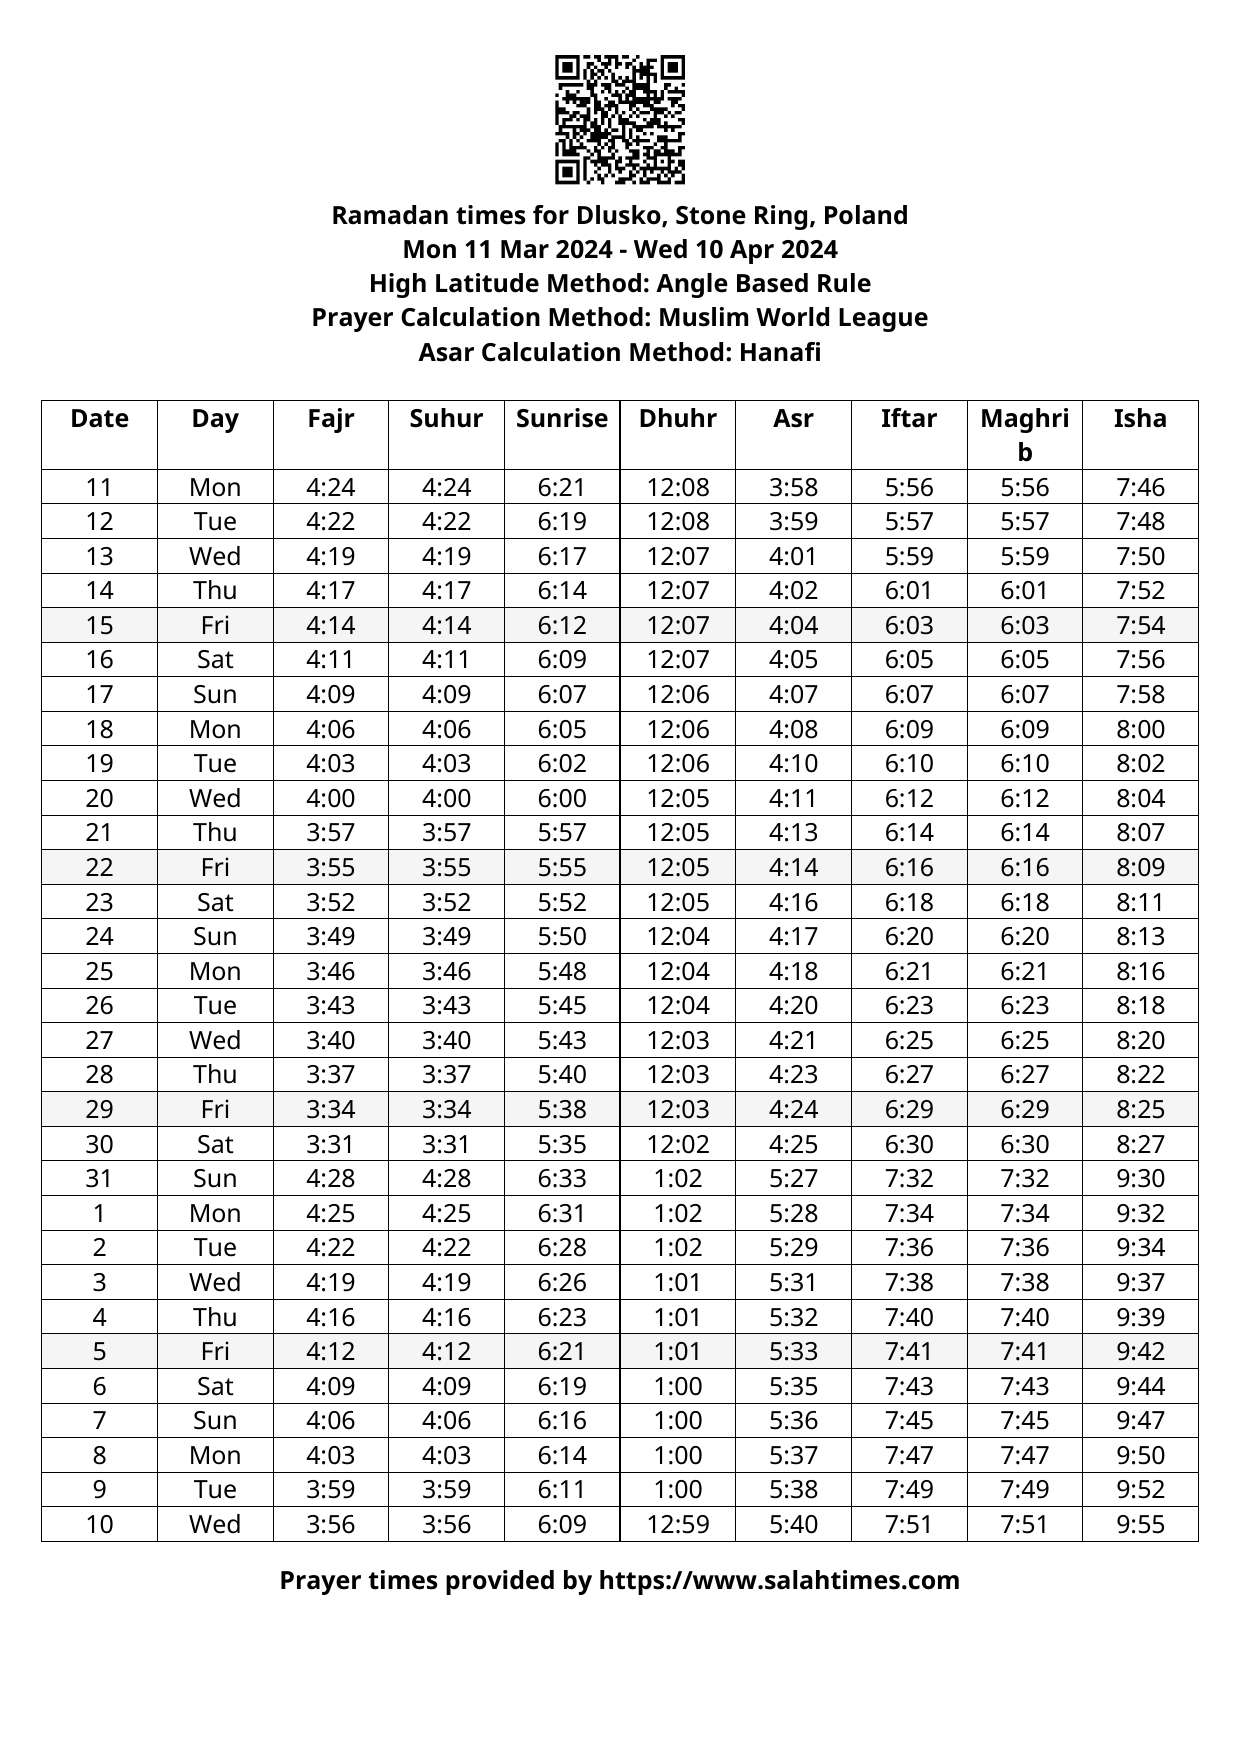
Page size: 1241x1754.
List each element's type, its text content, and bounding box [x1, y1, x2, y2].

table_cell 12:02 [621, 1127, 735, 1160]
table_cell Thu [158, 1300, 273, 1333]
table_cell 3:34 [389, 1092, 504, 1126]
table_cell 3:40 [389, 1023, 504, 1057]
table_cell 4:06 [389, 1404, 504, 1437]
table_cell 6 [42, 1369, 157, 1402]
table_cell 20 [42, 781, 157, 814]
table_cell 6:03 [968, 608, 1082, 642]
table_cell 6:09 [852, 712, 967, 745]
table_cell 7:52 [1083, 574, 1198, 607]
table_cell 12:07 [621, 608, 735, 642]
table_cell 6:16 [505, 1404, 619, 1437]
table_cell 4:03 [274, 746, 388, 780]
table_cell 6:05 [852, 643, 967, 676]
table_cell 6:14 [505, 574, 619, 607]
table_cell 3:56 [389, 1507, 504, 1541]
table_cell 6:09 [505, 643, 619, 676]
table_cell 7:38 [852, 1265, 967, 1299]
table_cell 7:50 [1083, 539, 1198, 572]
table_cell 3:52 [389, 885, 504, 918]
table_cell 4:17 [736, 919, 851, 953]
table_cell Mon [158, 1196, 273, 1229]
table_cell 4:25 [389, 1196, 504, 1229]
table_cell 7:43 [852, 1369, 967, 1402]
table_cell 6:27 [852, 1058, 967, 1091]
table_header Maghrib [968, 401, 1082, 469]
table_cell 1:00 [621, 1473, 735, 1506]
table_cell 8:11 [1083, 885, 1198, 918]
table_cell 30 [42, 1127, 157, 1160]
table_cell 7:36 [968, 1231, 1082, 1264]
table_cell 12:05 [621, 816, 735, 849]
table_cell 16 [42, 643, 157, 676]
table_cell 15 [42, 608, 157, 642]
table_cell 6:10 [968, 746, 1082, 780]
table_cell 7:56 [1083, 643, 1198, 676]
table_cell 6:14 [852, 816, 967, 849]
table_cell Thu [158, 1058, 273, 1091]
table_cell 7:45 [968, 1404, 1082, 1437]
table_cell 3:57 [389, 816, 504, 849]
table_header Asr [736, 401, 851, 469]
table_cell Sun [158, 919, 273, 953]
picture [542, 41, 699, 198]
table_cell 6:01 [968, 574, 1082, 607]
table_cell 8:02 [1083, 746, 1198, 780]
table_cell 3:46 [274, 954, 388, 987]
table_cell 4:11 [389, 643, 504, 676]
table_cell 5:29 [736, 1231, 851, 1264]
table_cell 4:14 [389, 608, 504, 642]
table_cell 9:42 [1083, 1334, 1198, 1368]
table_cell 8:18 [1083, 989, 1198, 1022]
table_cell 8:20 [1083, 1023, 1198, 1057]
table_cell 7:47 [968, 1438, 1082, 1472]
table_cell 4:20 [736, 989, 851, 1022]
table_cell Wed [158, 1023, 273, 1057]
table_cell Sat [158, 885, 273, 918]
table_cell Tue [158, 504, 273, 538]
table_cell 1:02 [621, 1196, 735, 1229]
table_cell 12:06 [621, 746, 735, 780]
table_cell 6:01 [852, 574, 967, 607]
table_cell 7:43 [968, 1369, 1082, 1402]
table_cell 7:40 [968, 1300, 1082, 1333]
table_cell 4:22 [274, 1231, 388, 1264]
table_cell 4:09 [389, 677, 504, 711]
table_cell 7:41 [852, 1334, 967, 1368]
table_cell 4:23 [736, 1058, 851, 1091]
table_cell 9 [42, 1473, 157, 1506]
table_cell 5:28 [736, 1196, 851, 1229]
table_cell 4:16 [274, 1300, 388, 1333]
table_cell Wed [158, 781, 273, 814]
table_cell 12:04 [621, 954, 735, 987]
table_cell Fri [158, 850, 273, 884]
table_cell 6:14 [968, 816, 1082, 849]
table_cell 5 [42, 1334, 157, 1368]
table_cell 7:41 [968, 1334, 1082, 1368]
table_cell 3:55 [274, 850, 388, 884]
table_cell 3:46 [389, 954, 504, 987]
table_cell Wed [158, 539, 273, 572]
table_cell 4:19 [274, 1265, 388, 1299]
table_cell 9:30 [1083, 1161, 1198, 1195]
table_cell 12:59 [621, 1507, 735, 1541]
table_cell 6:25 [968, 1023, 1082, 1057]
table_cell 5:32 [736, 1300, 851, 1333]
table_cell 12:05 [621, 850, 735, 884]
table_cell 4:01 [736, 539, 851, 572]
table_cell 24 [42, 919, 157, 953]
table_cell 7:58 [1083, 677, 1198, 711]
table_cell 12:06 [621, 712, 735, 745]
table_cell 5:56 [852, 470, 967, 503]
table_cell 17 [42, 677, 157, 711]
table_cell 1:02 [621, 1231, 735, 1264]
table_cell 5:35 [736, 1369, 851, 1402]
table_cell Fri [158, 1334, 273, 1368]
table_cell 6:19 [505, 504, 619, 538]
table_cell 4:06 [274, 712, 388, 745]
table_cell Mon [158, 1438, 273, 1472]
table_cell 12:07 [621, 574, 735, 607]
table_cell 7:51 [968, 1507, 1082, 1541]
table_cell 3:58 [736, 470, 851, 503]
table_cell 9:39 [1083, 1300, 1198, 1333]
table_cell 4:19 [274, 539, 388, 572]
table_cell 5:56 [968, 470, 1082, 503]
table_cell 4:08 [736, 712, 851, 745]
table_cell 5:59 [968, 539, 1082, 572]
table_header Dhuhr [621, 401, 735, 469]
table_cell 12:05 [621, 781, 735, 814]
table_cell 1:00 [621, 1438, 735, 1472]
table_cell 25 [42, 954, 157, 987]
table_cell 26 [42, 989, 157, 1022]
table_cell 4:00 [274, 781, 388, 814]
table_cell 8:22 [1083, 1058, 1198, 1091]
table_cell 7:49 [852, 1473, 967, 1506]
table_cell 3:37 [274, 1058, 388, 1091]
table_cell 7:46 [1083, 470, 1198, 503]
table_cell 2 [42, 1231, 157, 1264]
table_cell Tue [158, 989, 273, 1022]
table_cell 5:27 [736, 1161, 851, 1195]
table_cell 4:09 [274, 677, 388, 711]
table_cell 5:38 [736, 1473, 851, 1506]
table_cell 4:28 [389, 1161, 504, 1195]
table_cell 9:44 [1083, 1369, 1198, 1402]
table_cell 3:59 [274, 1473, 388, 1506]
table_cell 1:01 [621, 1334, 735, 1368]
table_cell 7:47 [852, 1438, 967, 1472]
table_cell 5:48 [505, 954, 619, 987]
table_cell 6:23 [968, 989, 1082, 1022]
table_cell 6:30 [968, 1127, 1082, 1160]
table_cell 7:34 [852, 1196, 967, 1229]
table_cell 4:07 [736, 677, 851, 711]
table_cell 7:40 [852, 1300, 967, 1333]
table_cell 4:03 [274, 1438, 388, 1472]
table_cell 12:03 [621, 1092, 735, 1126]
table_cell 6:23 [505, 1300, 619, 1333]
table_cell Mon [158, 712, 273, 745]
table_cell 5:55 [505, 850, 619, 884]
table_cell 7:45 [852, 1404, 967, 1437]
table_cell 12:07 [621, 643, 735, 676]
table_cell Mon [158, 470, 273, 503]
table_cell 4:09 [389, 1369, 504, 1402]
table_cell 5:31 [736, 1265, 851, 1299]
table_cell 4:06 [274, 1404, 388, 1437]
table_cell 4:22 [274, 504, 388, 538]
table_cell 6:14 [505, 1438, 619, 1472]
table_cell 1 [42, 1196, 157, 1229]
table_header Isha [1083, 401, 1198, 469]
table_cell 4:02 [736, 574, 851, 607]
table_cell 6:02 [505, 746, 619, 780]
table_cell 22 [42, 850, 157, 884]
table_cell 4:14 [274, 608, 388, 642]
table_cell 6:12 [968, 781, 1082, 814]
table_cell 6:12 [852, 781, 967, 814]
table_cell 12:08 [621, 470, 735, 503]
table_cell 4:12 [274, 1334, 388, 1368]
table_cell 6:21 [505, 470, 619, 503]
table_cell Tue [158, 746, 273, 780]
table_cell 9:37 [1083, 1265, 1198, 1299]
table_cell 8:07 [1083, 816, 1198, 849]
table_cell Fri [158, 608, 273, 642]
table_cell 9:50 [1083, 1438, 1198, 1472]
table_header Date [42, 401, 157, 469]
table_cell 6:12 [505, 608, 619, 642]
table_cell Sat [158, 1127, 273, 1160]
table_cell 29 [42, 1092, 157, 1126]
table_cell 6:07 [505, 677, 619, 711]
table_cell 4:16 [389, 1300, 504, 1333]
table_cell 3:55 [389, 850, 504, 884]
table_cell 5:57 [852, 504, 967, 538]
table_cell Sun [158, 1404, 273, 1437]
table_cell Mon [158, 954, 273, 987]
table_cell 4:09 [274, 1369, 388, 1402]
table_cell 4:21 [736, 1023, 851, 1057]
table_cell 3:59 [736, 504, 851, 538]
table_cell 5:52 [505, 885, 619, 918]
table_cell 5:40 [505, 1058, 619, 1091]
table_cell 6:29 [968, 1092, 1082, 1126]
table_cell 7:32 [852, 1161, 967, 1195]
table_cell 12:04 [621, 989, 735, 1022]
table_cell 3:49 [274, 919, 388, 953]
table_cell 6:27 [968, 1058, 1082, 1091]
table_cell 3:34 [274, 1092, 388, 1126]
table_cell 8:25 [1083, 1092, 1198, 1126]
table_cell 4:11 [274, 643, 388, 676]
text Prayer times provided by https://www.salahtimes.com [42, 1563, 1198, 1597]
table_cell 4:03 [389, 746, 504, 780]
table_cell 1:02 [621, 1161, 735, 1195]
table_cell 3:56 [274, 1507, 388, 1541]
table_cell 6:17 [505, 539, 619, 572]
table_cell 5:45 [505, 989, 619, 1022]
table_cell 23 [42, 885, 157, 918]
table_cell 6:16 [968, 850, 1082, 884]
table_cell 4:25 [736, 1127, 851, 1160]
table_cell 6:07 [968, 677, 1082, 711]
table_cell 1:00 [621, 1369, 735, 1402]
table_cell 4:12 [389, 1334, 504, 1368]
table_cell 4:19 [389, 539, 504, 572]
table_header Fajr [274, 401, 388, 469]
table_cell 11 [42, 470, 157, 503]
table_cell 3:40 [274, 1023, 388, 1057]
table_header Iftar [852, 401, 967, 469]
table_cell 6:11 [505, 1473, 619, 1506]
table_cell 7:49 [968, 1473, 1082, 1506]
table_cell 6:18 [968, 885, 1082, 918]
table_cell 6:05 [505, 712, 619, 745]
table_cell 6:20 [852, 919, 967, 953]
table_header Suhur [389, 401, 504, 469]
table_cell Sun [158, 677, 273, 711]
table_cell 12:07 [621, 539, 735, 572]
table_cell 3:52 [274, 885, 388, 918]
text Mon 11 Mar 2024 - Wed 10 Apr 2024 [42, 232, 1198, 266]
table_cell 4:18 [736, 954, 851, 987]
table_cell 3:43 [274, 989, 388, 1022]
table_cell 4:28 [274, 1161, 388, 1195]
table_cell 1:01 [621, 1300, 735, 1333]
table_cell 8:04 [1083, 781, 1198, 814]
table_cell 3:37 [389, 1058, 504, 1091]
table_cell 18 [42, 712, 157, 745]
table_cell 6:21 [505, 1334, 619, 1368]
table_cell 5:43 [505, 1023, 619, 1057]
table_cell 6:09 [968, 712, 1082, 745]
table_cell 12:04 [621, 919, 735, 953]
table_cell 4:10 [736, 746, 851, 780]
table_cell 8 [42, 1438, 157, 1472]
table_cell 6:31 [505, 1196, 619, 1229]
table_cell 7:51 [852, 1507, 967, 1541]
table_cell 8:27 [1083, 1127, 1198, 1160]
table_cell 9:55 [1083, 1507, 1198, 1541]
table_cell 27 [42, 1023, 157, 1057]
table_cell 3:43 [389, 989, 504, 1022]
table_cell 5:36 [736, 1404, 851, 1437]
table_cell 31 [42, 1161, 157, 1195]
table_cell 4:24 [736, 1092, 851, 1126]
table_cell 4:06 [389, 712, 504, 745]
table_cell 4:24 [274, 470, 388, 503]
table_cell 6:21 [852, 954, 967, 987]
table_cell 8:13 [1083, 919, 1198, 953]
table_cell Sat [158, 1369, 273, 1402]
table_cell 9:52 [1083, 1473, 1198, 1506]
text High Latitude Method: Angle Based Rule [42, 266, 1198, 300]
table_cell 8:16 [1083, 954, 1198, 987]
table_cell 6:29 [852, 1092, 967, 1126]
table_cell 4:22 [389, 1231, 504, 1264]
table_cell 12:03 [621, 1023, 735, 1057]
table_cell 6:25 [852, 1023, 967, 1057]
text Prayer Calculation Method: Muslim World League [42, 300, 1198, 334]
table_cell Wed [158, 1265, 273, 1299]
table_cell 6:20 [968, 919, 1082, 953]
table_cell 7:36 [852, 1231, 967, 1264]
table_cell 9:34 [1083, 1231, 1198, 1264]
table_cell 4:13 [736, 816, 851, 849]
table_cell 4:17 [274, 574, 388, 607]
table_cell 3:31 [389, 1127, 504, 1160]
table_cell 6:30 [852, 1127, 967, 1160]
table_cell Thu [158, 574, 273, 607]
table_cell 4:14 [736, 850, 851, 884]
table_cell 5:50 [505, 919, 619, 953]
table_cell 7:34 [968, 1196, 1082, 1229]
table_cell 3 [42, 1265, 157, 1299]
table_cell 7 [42, 1404, 157, 1437]
table_cell 4:03 [389, 1438, 504, 1472]
table_cell 4:04 [736, 608, 851, 642]
table_cell 10 [42, 1507, 157, 1541]
table_cell 6:05 [968, 643, 1082, 676]
table_cell 6:33 [505, 1161, 619, 1195]
table_cell 4 [42, 1300, 157, 1333]
table_cell 5:40 [736, 1507, 851, 1541]
table_cell 8:09 [1083, 850, 1198, 884]
table_cell 6:21 [968, 954, 1082, 987]
table_cell Tue [158, 1473, 273, 1506]
table_cell 3:31 [274, 1127, 388, 1160]
table_cell 5:59 [852, 539, 967, 572]
table_cell 5:38 [505, 1092, 619, 1126]
table_cell Sat [158, 643, 273, 676]
table_cell 3:49 [389, 919, 504, 953]
table_cell Fri [158, 1092, 273, 1126]
table_cell 12:08 [621, 504, 735, 538]
table_cell 6:10 [852, 746, 967, 780]
table_cell 6:19 [505, 1369, 619, 1402]
table_cell 4:24 [389, 470, 504, 503]
table_cell 6:18 [852, 885, 967, 918]
table_cell 6:09 [505, 1507, 619, 1541]
table_cell 4:05 [736, 643, 851, 676]
table_cell 5:35 [505, 1127, 619, 1160]
table_cell 4:16 [736, 885, 851, 918]
table_cell 3:59 [389, 1473, 504, 1506]
table_cell 5:57 [505, 816, 619, 849]
table_cell 1:01 [621, 1265, 735, 1299]
table_cell 6:03 [852, 608, 967, 642]
table_cell 13 [42, 539, 157, 572]
table_cell 5:57 [968, 504, 1082, 538]
table_cell 5:37 [736, 1438, 851, 1472]
table_header Day [158, 401, 273, 469]
table_cell 9:47 [1083, 1404, 1198, 1437]
table_cell 9:32 [1083, 1196, 1198, 1229]
text Asar Calculation Method: Hanafi [42, 334, 1198, 368]
table_cell 7:54 [1083, 608, 1198, 642]
table_cell Tue [158, 1231, 273, 1264]
table_cell 6:28 [505, 1231, 619, 1264]
table_cell 4:11 [736, 781, 851, 814]
table_cell 6:07 [852, 677, 967, 711]
table_cell 7:38 [968, 1265, 1082, 1299]
table_cell 4:00 [389, 781, 504, 814]
table_cell Wed [158, 1507, 273, 1541]
table_cell 14 [42, 574, 157, 607]
table_cell 6:00 [505, 781, 619, 814]
table_cell 4:25 [274, 1196, 388, 1229]
table_cell Thu [158, 816, 273, 849]
table_cell 3:57 [274, 816, 388, 849]
table_cell 28 [42, 1058, 157, 1091]
text Ramadan times for Dlusko, Stone Ring, Poland [42, 198, 1198, 232]
table_cell 8:00 [1083, 712, 1198, 745]
table_cell Sun [158, 1161, 273, 1195]
table_header Sunrise [505, 401, 619, 469]
table_cell 7:32 [968, 1161, 1082, 1195]
table_cell 6:23 [852, 989, 967, 1022]
table_cell 4:22 [389, 504, 504, 538]
table_cell 7:48 [1083, 504, 1198, 538]
table_cell 12:03 [621, 1058, 735, 1091]
table_cell 1:00 [621, 1404, 735, 1437]
table_cell 12 [42, 504, 157, 538]
table_cell 4:17 [389, 574, 504, 607]
table_cell 6:26 [505, 1265, 619, 1299]
table_cell 12:06 [621, 677, 735, 711]
table_cell 5:33 [736, 1334, 851, 1368]
table_cell 12:05 [621, 885, 735, 918]
table_cell 19 [42, 746, 157, 780]
table_cell 4:19 [389, 1265, 504, 1299]
table_cell 21 [42, 816, 157, 849]
table_cell 6:16 [852, 850, 967, 884]
